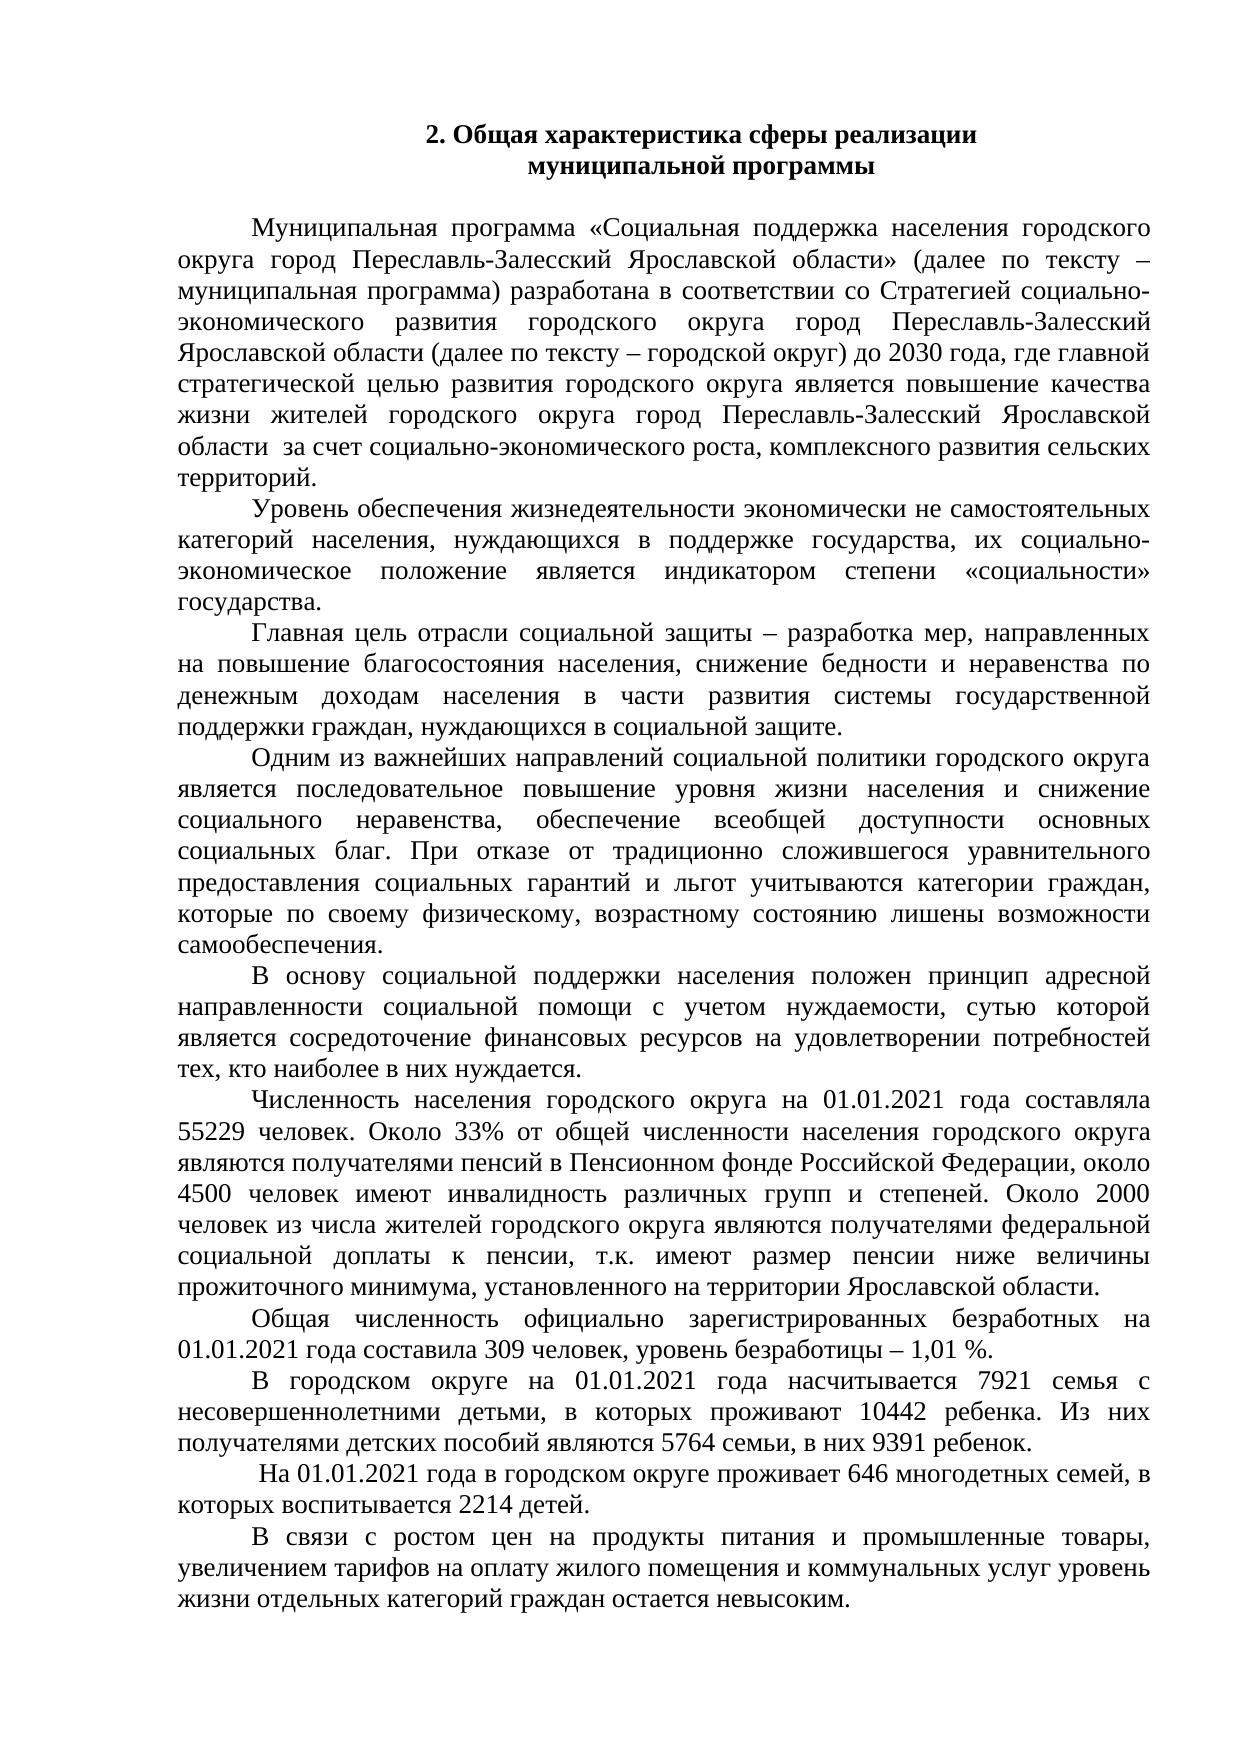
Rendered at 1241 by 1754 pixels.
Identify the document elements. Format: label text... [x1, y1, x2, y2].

text В городском округе на 01.01.2021 года насчитывается 7921 семья с несовершеннолетними детьми, в которых проживают 10442 ребенка. Из них получателями детских пособий являются 5764 семьи, в них 9391 ребенок. [177, 1364, 1152, 1457]
text муниципальной программы [177, 149, 1152, 180]
text Муниципальная программа «Социальная поддержка населения городского округа город Переславль-Залесский Ярославской области» (далее по тексту – муниципальная программа) разработана в соответствии со Стратегией социально-экономического развития городского округа город Переславль-Залесский Ярославской области (далее по тексту – городской округ) до 2030 года, где главной стратегической целью развития городского округа является повышение качества жизни жителей городского округа город Переславль-Залесский Ярославской области за счет социально-экономического роста, комплексного развития сельских территорий. [177, 212, 1152, 492]
text На 01.01.2021 года в городском округе проживает 646 многодетных семей, в которых воспитывается 2214 детей. [177, 1457, 1152, 1520]
text Главная цель отрасли социальной защиты – разработка мер, направленных на повышение благосостояния населения, снижение бедности и неравенства по денежным доходам населения в части развития системы государственной поддержки граждан, нуждающихся в социальной защите. [177, 616, 1152, 741]
text 2. Общая характеристика сферы реализации [177, 118, 1152, 149]
text Уровень обеспечения жизнедеятельности экономически не самостоятельных категорий населения, нуждающихся в поддержке государства, их социально-экономическое положение является индикатором степени «социальности» государства. [177, 492, 1152, 616]
text В связи с ростом цен на продукты питания и промышленные товары, увеличением тарифов на оплату жилого помещения и коммунальных услуг уровень жизни отдельных категорий граждан остается невысоким. [177, 1520, 1152, 1613]
text В основу социальной поддержки населения положен принцип адресной направленности социальной помощи с учетом нуждаемости, сутью которой является сосредоточение финансовых ресурсов на удовлетворении потребностей тех, кто наиболее в них нуждается. [177, 959, 1152, 1084]
text Численность населения городского округа на 01.01.2021 года составляла 55229 человек. Около 33% от общей численности населения городского округа являются получателями пенсий в Пенсионном фонде Российской Федерации, около 4500 человек имеют инвалидность различных групп и степеней. Около 2000 человек из числа жителей городского округа являются получателями федеральной социальной доплаты к пенсии, т.к. имеют размер пенсии ниже величины прожиточного минимума, установленного на территории Ярославской области. [177, 1084, 1152, 1302]
text Общая численность официально зарегистрированных безработных на 01.01.2021 года составила 309 человек, уровень безработицы – 1,01 %. [177, 1302, 1152, 1364]
text Одним из важнейших направлений социальной политики городского округа является последовательное повышение уровня жизни населения и снижение социального неравенства, обеспечение всеобщей доступности основных социальных благ. При отказе от традиционно сложившегося уравнительного предоставления социальных гарантий и льгот учитываются категории граждан, которые по своему физическому, возрастному состоянию лишены возможности самообеспечения. [177, 741, 1152, 959]
